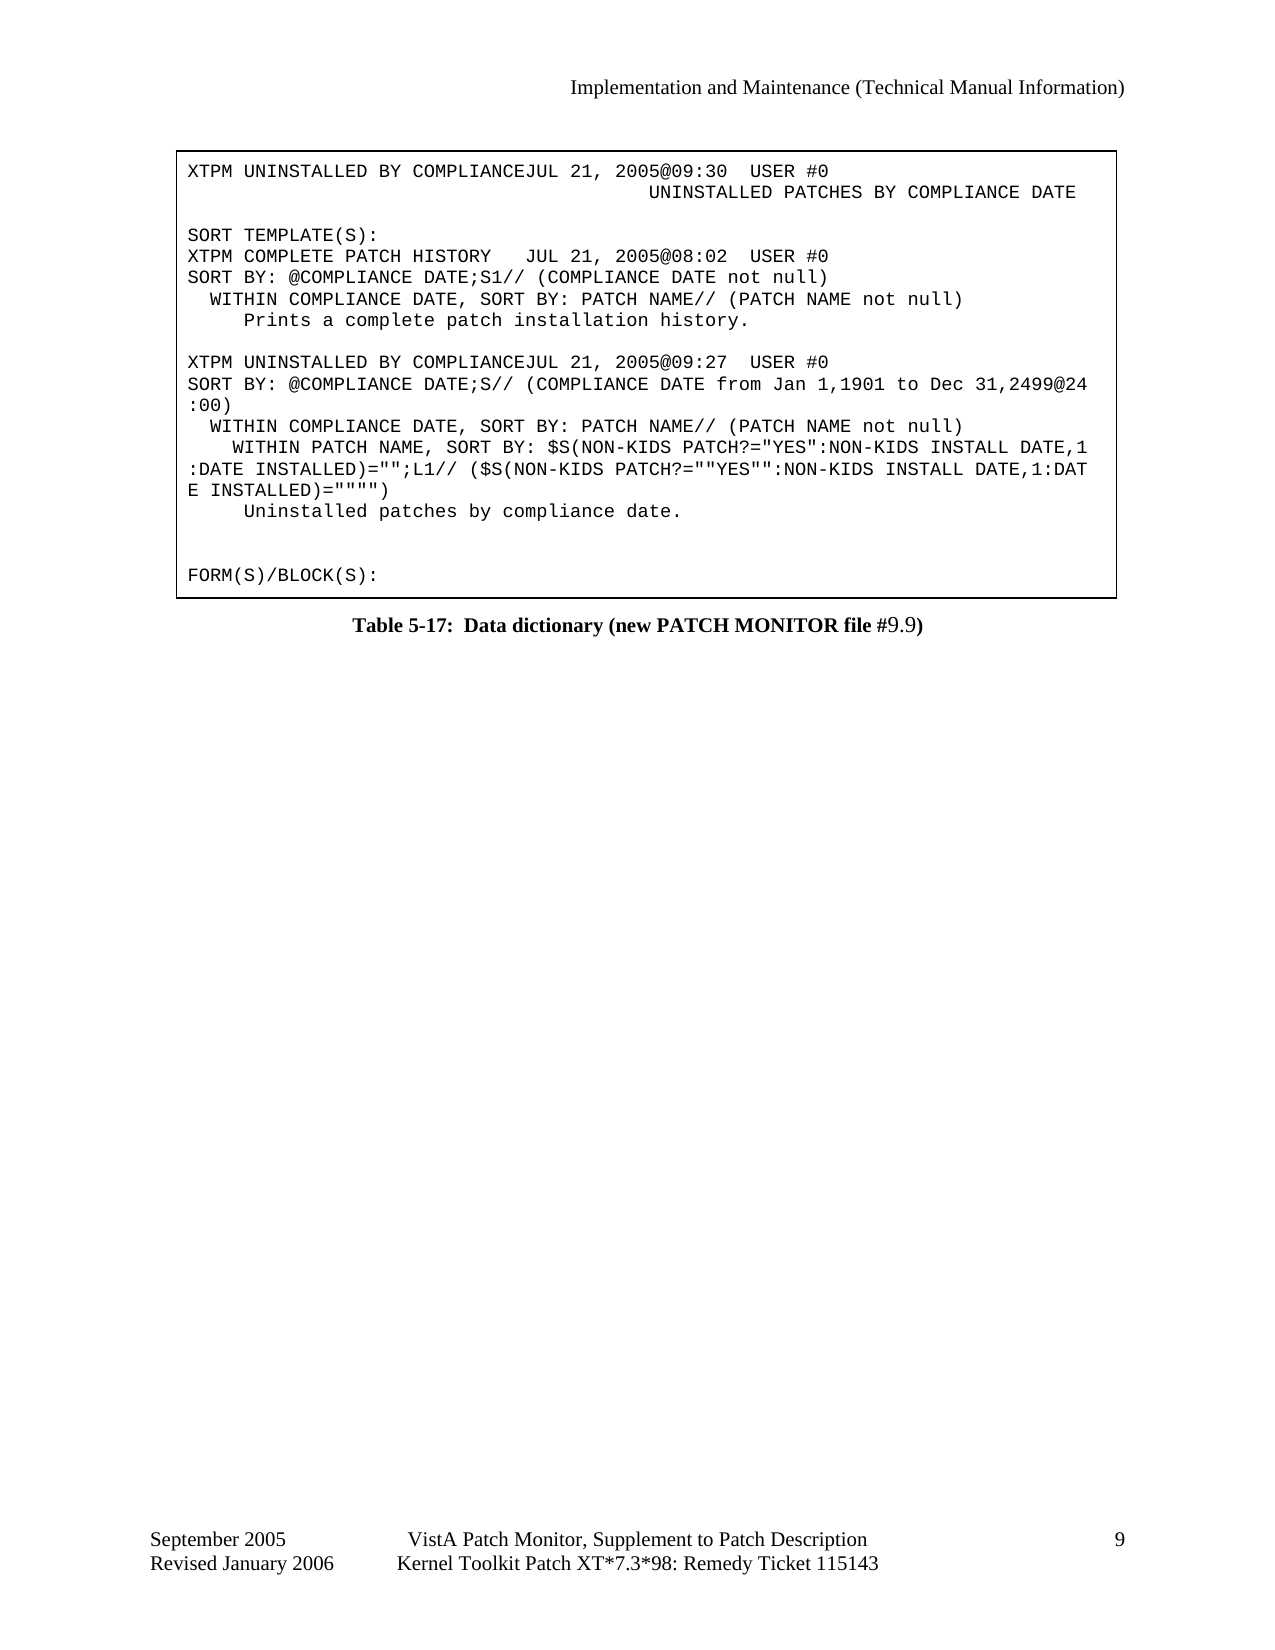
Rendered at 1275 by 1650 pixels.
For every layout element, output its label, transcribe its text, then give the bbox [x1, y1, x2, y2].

text Uninstalled patches by compliance date. [177, 490, 1116, 523]
text FORM(S)/BLOCK(S): [177, 554, 1116, 597]
text SORT BY: @COMPLIANCE DATE;S1// (COMPLIANCE DATE not null) [177, 256, 1116, 277]
text :DATE INSTALLED)="";L1// ($S(NON-KIDS PATCH?=""YES"":NON-KIDS INSTALL DATE,1:DAT [177, 447, 1116, 469]
text XTPM UNINSTALLED BY COMPLIANCEJUL 21, 2005@09:27 USER #0 [177, 341, 1116, 362]
text XTPM UNINSTALLED BY COMPLIANCEJUL 21, 2005@09:30 USER #0 [177, 152, 1116, 171]
text WITHIN PATCH NAME, SORT BY: $S(NON-KIDS PATCH?="YES":NON-KIDS INSTALL DATE,1 [177, 426, 1116, 447]
text WITHIN COMPLIANCE DATE, SORT BY: PATCH NAME// (PATCH NAME not null) [177, 277, 1116, 299]
text WITHIN COMPLIANCE DATE, SORT BY: PATCH NAME// (PATCH NAME not null) [177, 405, 1116, 426]
text SORT BY: @COMPLIANCE DATE;S// (COMPLIANCE DATE from Jan 1,1901 to Dec 31,2499@24 [177, 362, 1116, 384]
text E INSTALLED)="""") [177, 469, 1116, 490]
text SORT TEMPLATE(S): [177, 214, 1116, 235]
text :00) [177, 384, 1116, 405]
text UNINSTALLED PATCHES BY COMPLIANCE DATE [177, 171, 1116, 204]
text Prints a complete patch installation history. [177, 299, 1116, 332]
text XTPM COMPLETE PATCH HISTORY JUL 21, 2005@08:02 USER #0 [177, 235, 1116, 256]
